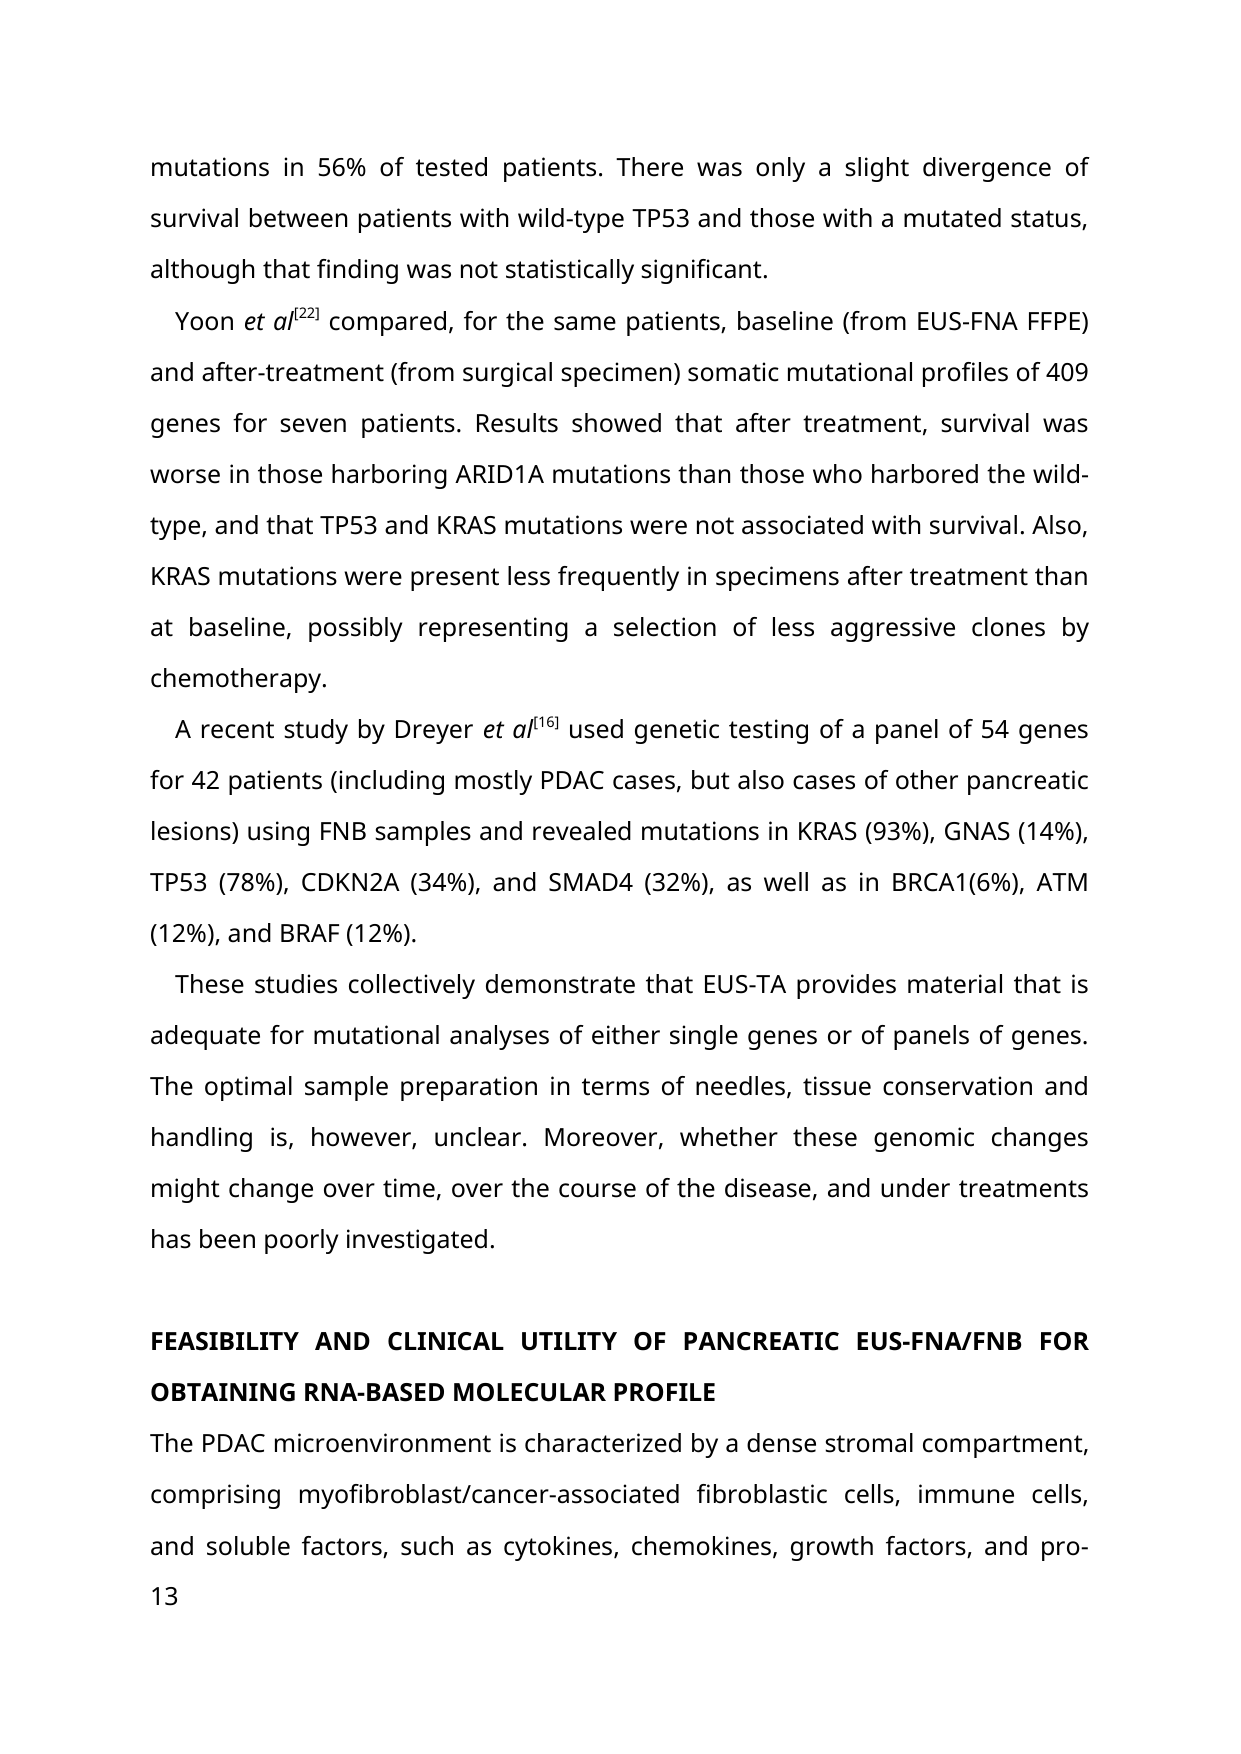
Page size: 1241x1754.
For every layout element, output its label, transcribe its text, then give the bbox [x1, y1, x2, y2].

text These studies collectively demonstrate that EUS-TA provides material that is adequate for mutational analyses of either single genes or of panels of genes. The optimal sample preparation in terms of needles, tissue conservation and handling is, however, unclear. Moreover, whether these genomic changes might change over time, over the course of the disease, and under treatments has been poorly investigated. [150, 967, 1090, 1256]
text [150, 150, 1090, 286]
text A recent study by Dreyer et al[16] used genetic testing of a panel of 54 genes for 42 patients (including mostly PDAC cases, but also cases of other pancreatic lesions) using FNB samples and revealed mutations in KRAS (93%), GNAS (14%), TP53 (78%), CDKN2A (34%), and SMAD4 (32%), as well as in BRCA1(6%), ATM (12%), and BRAF (12%). [150, 711, 1090, 950]
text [150, 1426, 1090, 1562]
text Yoon et al[22] compared, for the same patients, baseline (from EUS-FNA FFPE) and after-treatment (from surgical specimen) somatic mutational profiles of 409 genes for seven patients. Results showed that after treatment, survival was worse in those harboring ARID1A mutations than those who harbored the wild-type, and that TP53 and KRAS mutations were not associated with survival. Also, KRAS mutations were present less frequently in specimens after treatment than at baseline, possibly representing a selection of less aggressive clones by chemotherapy. [150, 303, 1090, 694]
text FEASIBILITY AND CLINICAL UTILITY OF PANCREATIC EUS-FNA/FNB FOR OBTAINING RNA-BASED MOLECULAR PROFILE [150, 1324, 1090, 1409]
